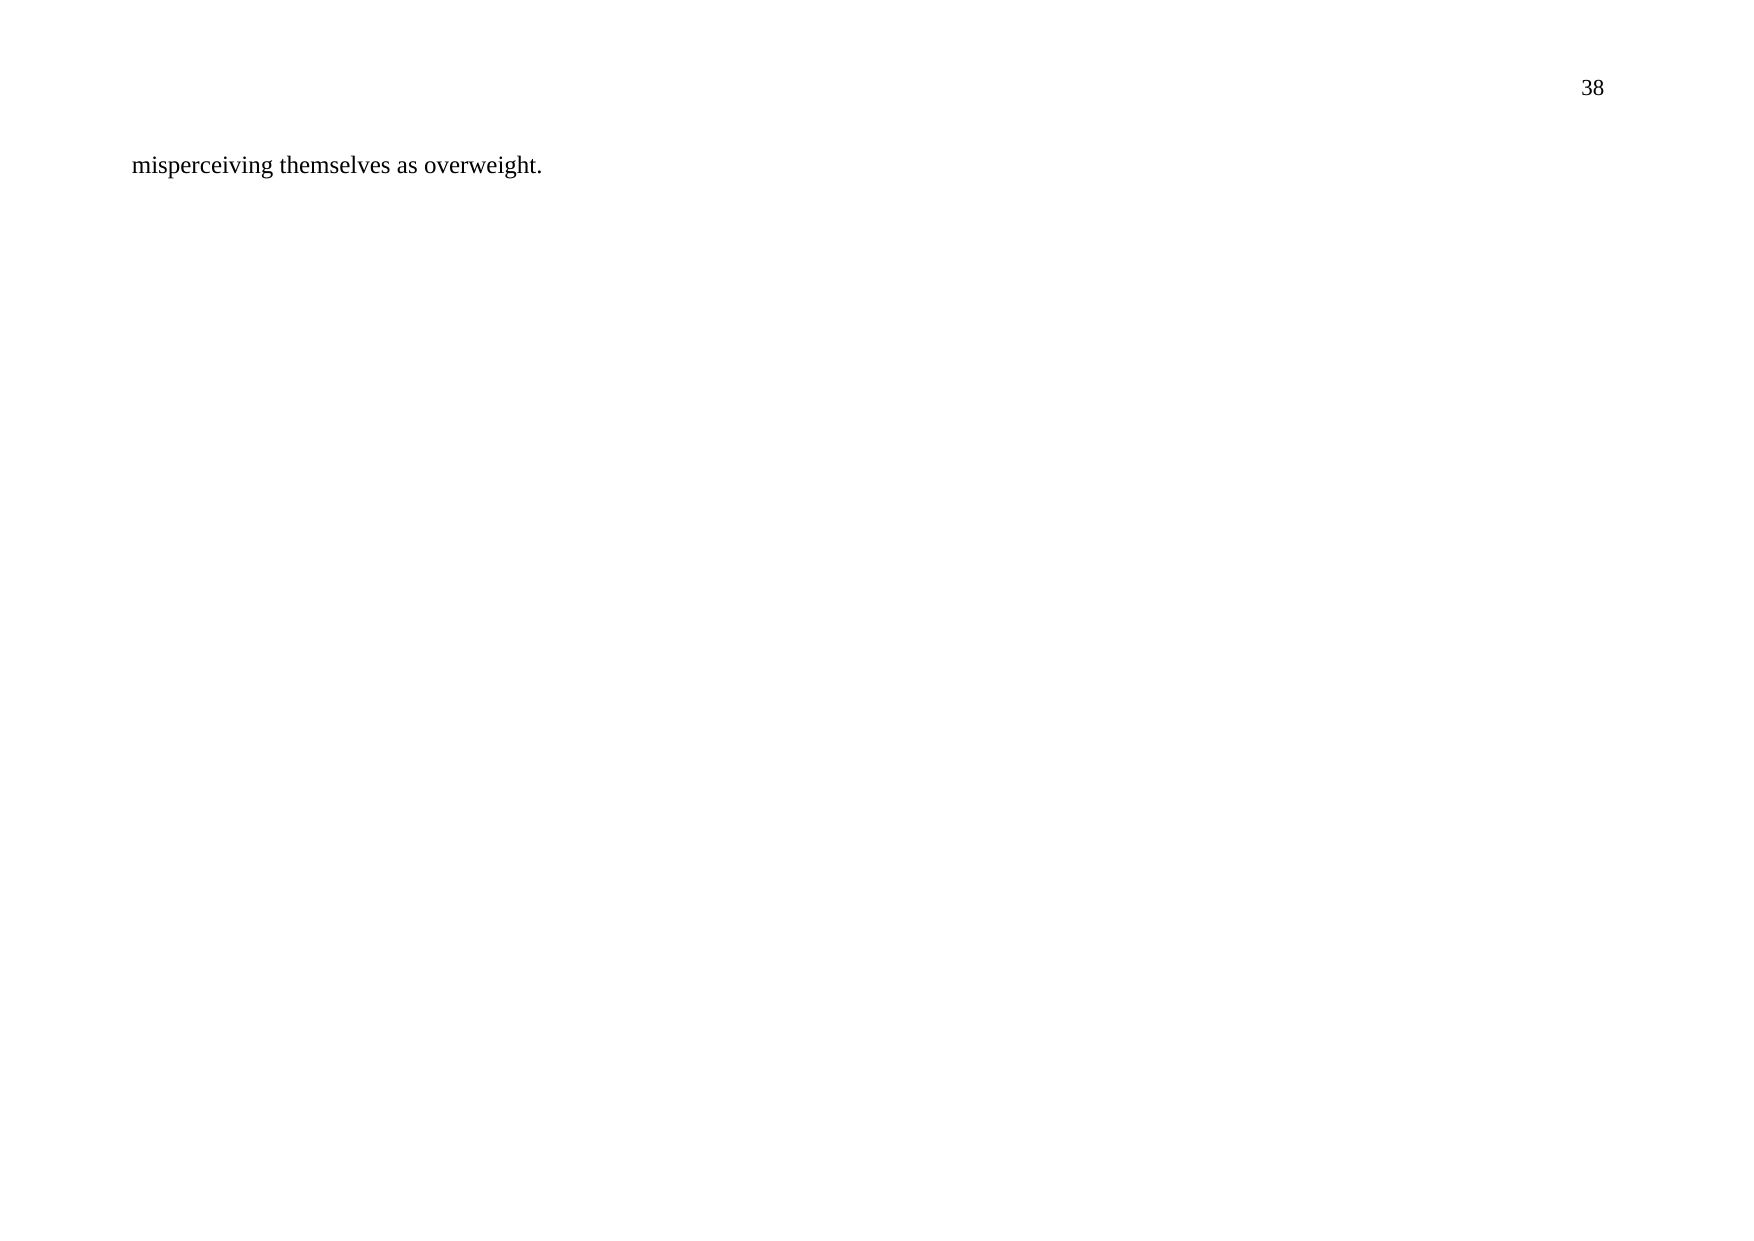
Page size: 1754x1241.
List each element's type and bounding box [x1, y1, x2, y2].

table_cell [120, 150, 1582, 192]
